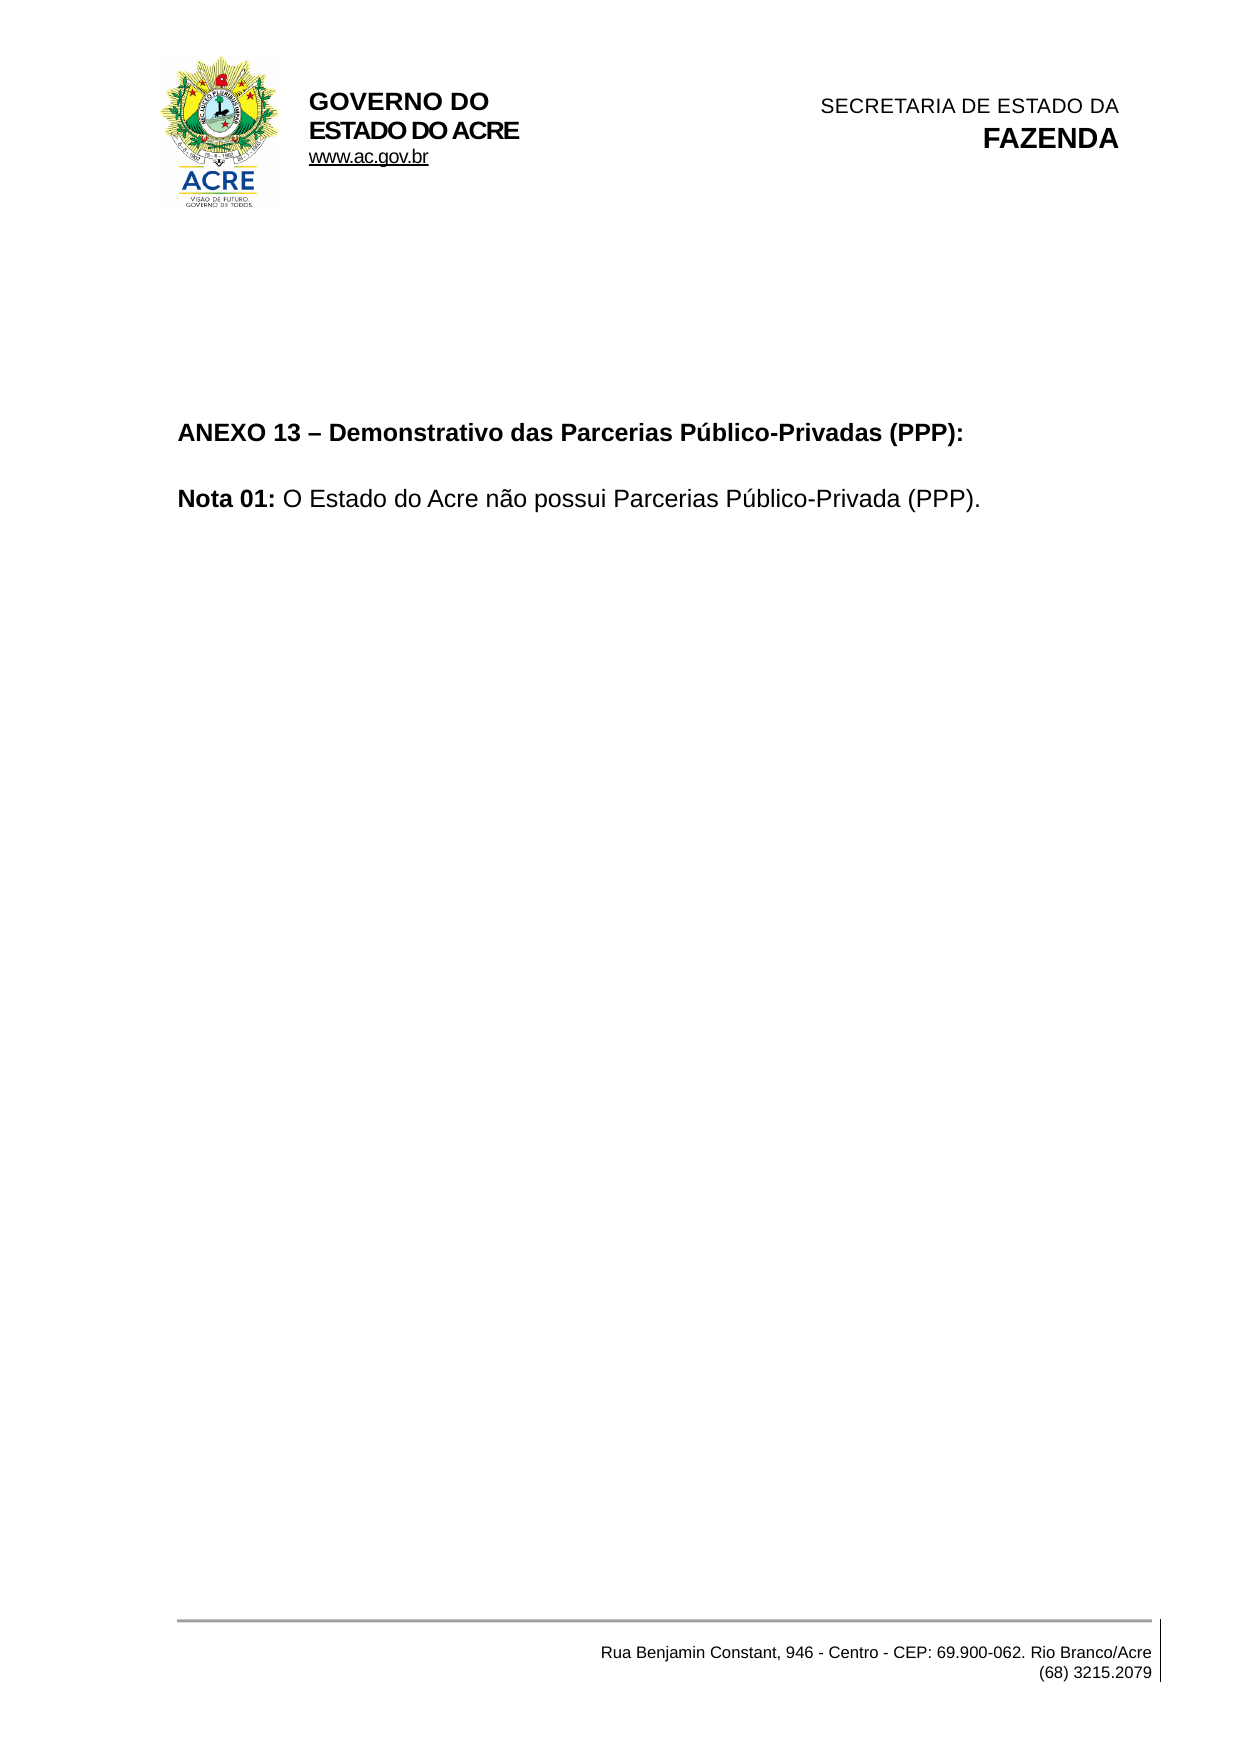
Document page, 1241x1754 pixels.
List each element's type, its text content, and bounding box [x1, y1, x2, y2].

picture [160, 56, 279, 207]
text Nota 01: O Estado do Acre não possui Parcerias Público-Privada (PPP). [177, 484, 1152, 513]
text ANEXO 13 – Demonstrativo das Parcerias Público-Privadas (PPP): [177, 418, 1152, 447]
